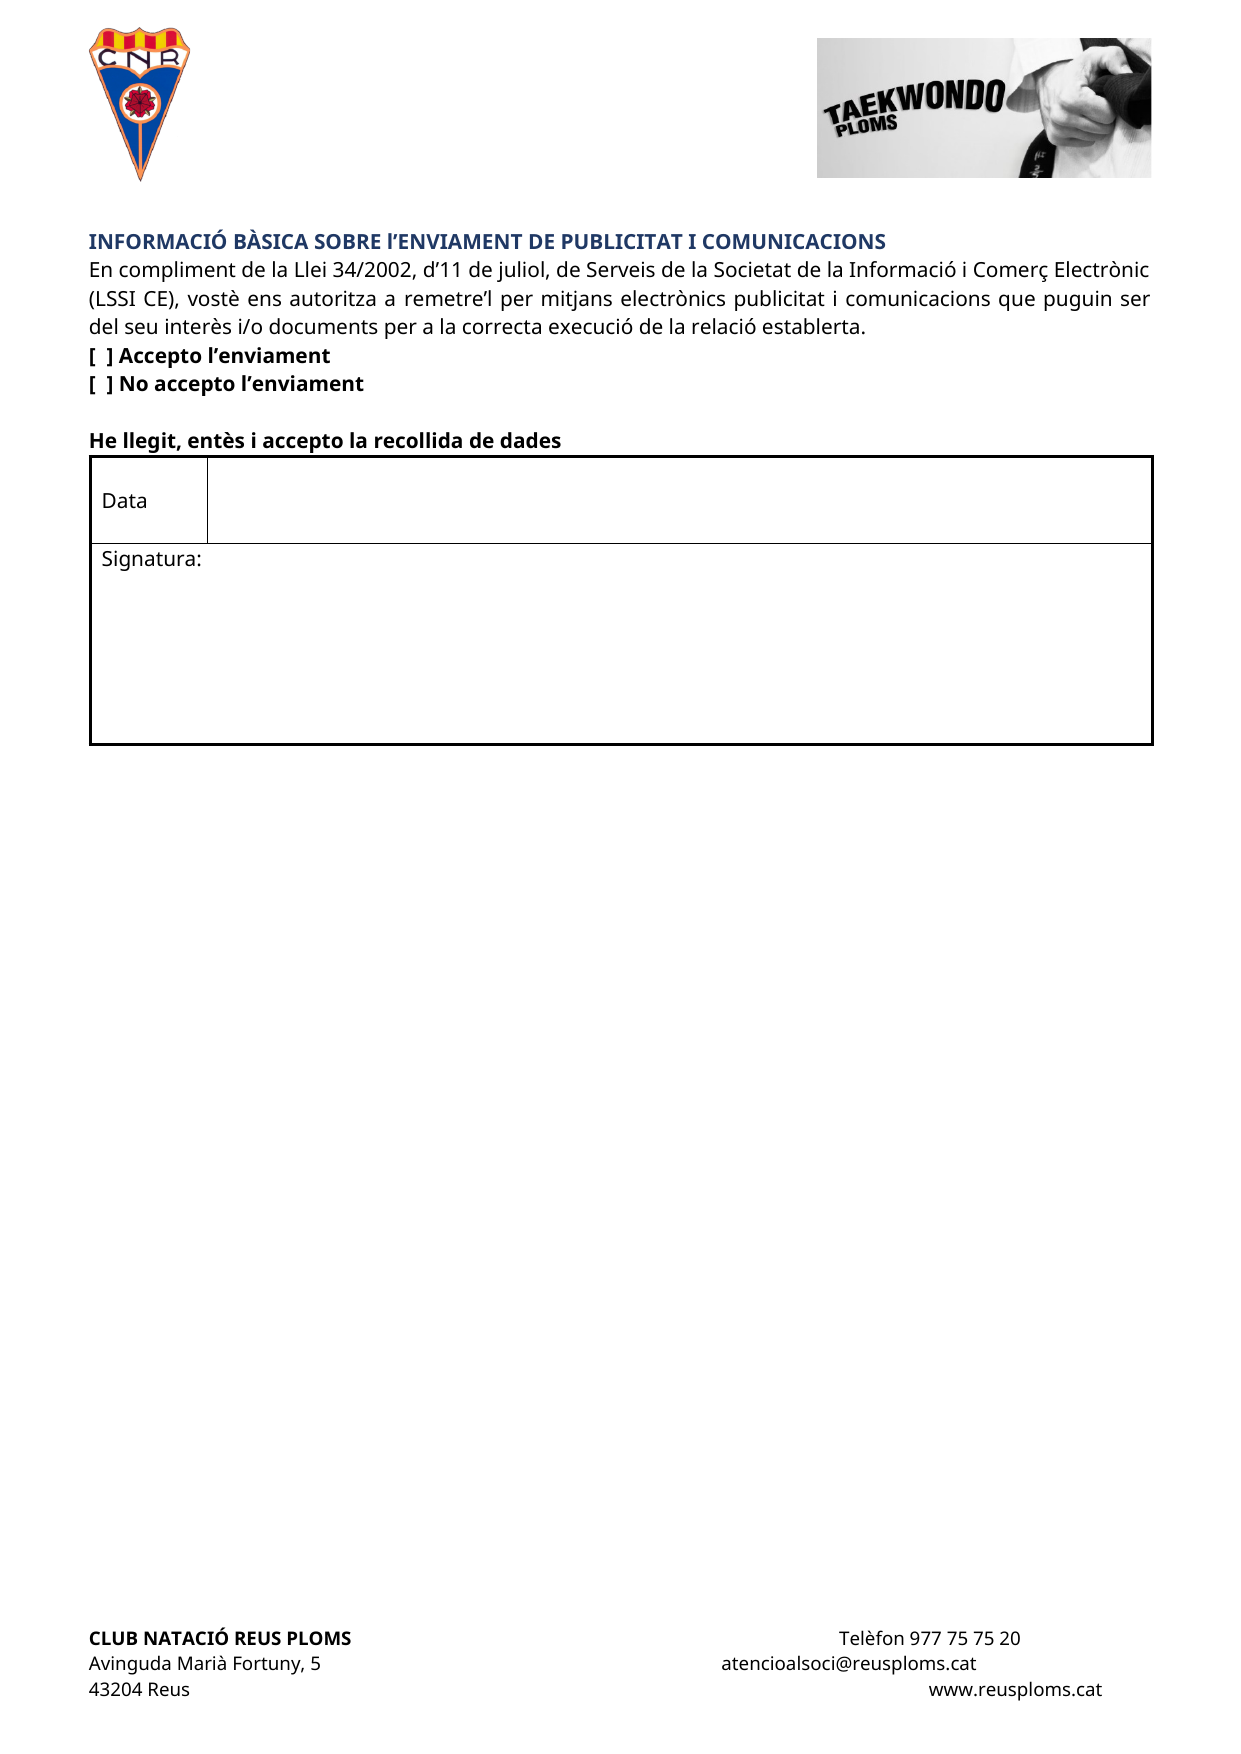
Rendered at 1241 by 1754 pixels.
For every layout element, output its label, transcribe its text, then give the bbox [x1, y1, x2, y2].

picture [817, 38, 1152, 178]
text [ ] Accepto l’enviament [89, 341, 1152, 369]
picture [88, 27, 191, 182]
table_cell Signatura: [92, 544, 1151, 743]
text [ ] No accepto l’enviament [89, 369, 1152, 398]
table_header Data [92, 458, 207, 543]
text En compliment de la Llei 34/2002, d’11 de juliol, de Serveis de la Societat de la Informació i Comerç Electrònic (LSSI CE), vostè ens autoritza a remetre’l per mitjans electrònics publicitat i comunicacions que puguin ser del seu interès i/o documents per a la correcta execució de la relació establerta. [89, 256, 1152, 341]
text INFORMACIÓ BÀSICA SOBRE l’ENVIAMENT DE PUBLICITAT I COMUNICACIONS [89, 227, 1152, 256]
table_header [208, 458, 1151, 543]
text He llegit, entès i accepto la recollida de dades [89, 426, 1152, 455]
